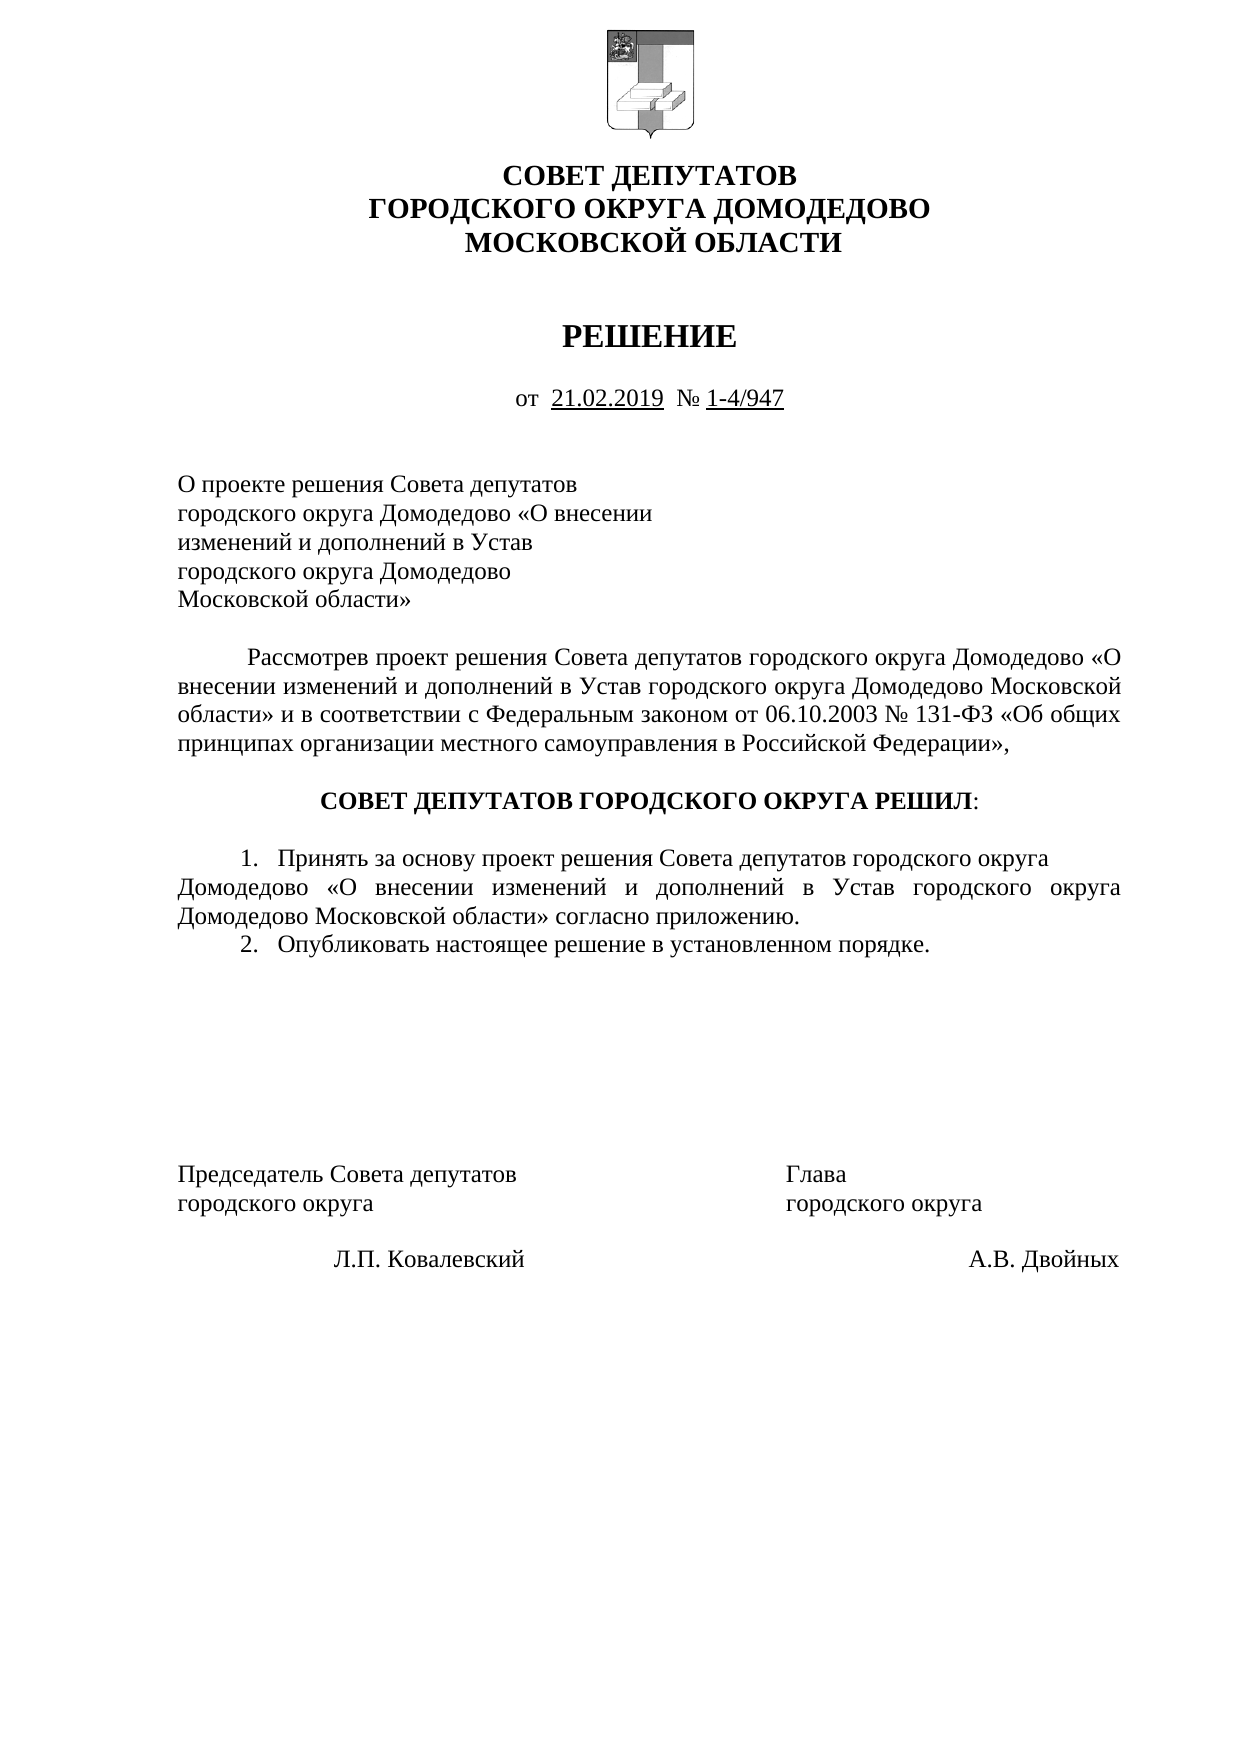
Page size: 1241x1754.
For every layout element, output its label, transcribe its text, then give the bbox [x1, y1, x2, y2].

text РЕШЕНИЕ [177, 316, 1122, 354]
text городского округа городского округа [177, 1188, 1122, 1216]
text городского округа Домодедово [177, 556, 1122, 584]
text Московской области» [177, 584, 1122, 613]
text от 21.02.2019 № 1-4/947 [177, 383, 1122, 412]
text Рассмотрев проект решения Совета депутатов городского округа Домодедово «О внесении изменений и дополнений в Устав городского округа Домодедово Московской области» и в соответствии с Федеральным законом от 06.10.2003 № 131-ФЗ «Об общих принципах организации местного самоуправления в Российской Федерации», [177, 642, 1122, 757]
text СОВЕТ ДЕПУТАТОВ ГОРОДСКОГО ОКРУГА РЕШИЛ: [177, 786, 1122, 814]
text Председатель Совета депутатов Глава [177, 1159, 1122, 1188]
list Опубликовать настоящее решение в установленном порядке. [240, 929, 1122, 958]
text Л.П. Ковалевский А.В. Двойных [177, 1244, 1122, 1273]
text СОВЕТ ДЕПУТАТОВ [177, 158, 1122, 192]
picture [605, 29, 695, 139]
list Принять за основу проект решения Совета депутатов городского округа [240, 843, 1122, 872]
text изменений и дополнений в Устав [177, 527, 1122, 556]
text О проекте решения Совета депутатов [177, 469, 1122, 498]
text городского округа Домодедово «О внесении [177, 498, 1122, 527]
text ГОРОДСКОГО ОКРУГА ДОМОДЕДОВО [177, 192, 1122, 225]
text МОСКОВСКОЙ ОБЛАСТИ [177, 225, 1122, 259]
text Домодедово «О внесении изменений и дополнений в Устав городского округа Домодедово Московской области» согласно приложению. [177, 872, 1122, 929]
